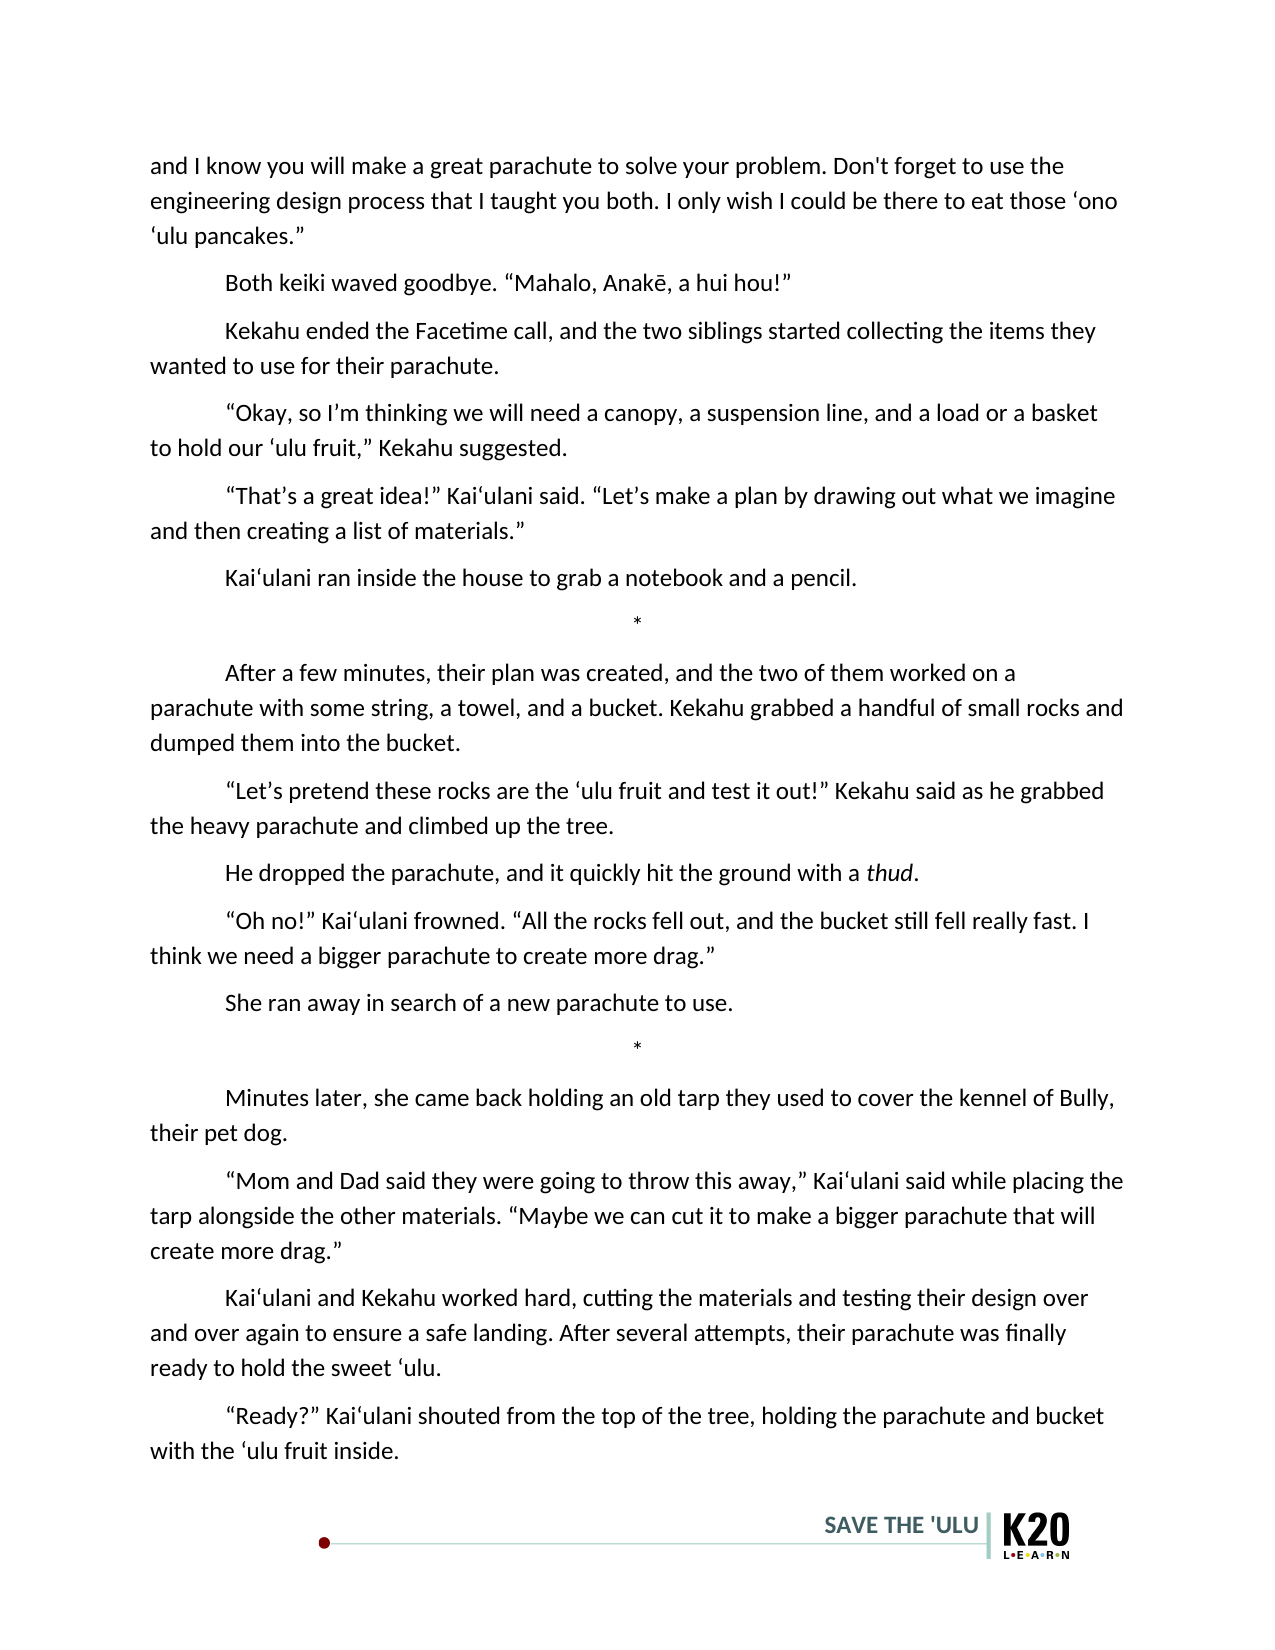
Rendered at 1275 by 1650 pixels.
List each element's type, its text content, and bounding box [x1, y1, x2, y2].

text He dropped the parachute, and it quickly hit the ground with a thud. [150, 857, 1125, 888]
text Both keiki waved goodbye. “Mahalo, Anakē, a hui hou!” [150, 267, 1125, 298]
text “That’s a great idea!” Kaiʻulani said. “Let’s make a plan by drawing out what we imagine and then creating a list of materials.” [150, 480, 1125, 546]
text “Ready?” Kaiʻulani shouted from the top of the tree, holding the parachute and bucket with the ‘ulu fruit inside. [150, 1400, 1125, 1466]
text After a few minutes, their plan was created, and the two of them worked on a parachute with some string, a towel, and a bucket. Kekahu grabbed a handful of small rocks and dumped them into the bucket. [150, 657, 1125, 758]
text She ran away in search of a new parachute to use. [150, 987, 1125, 1018]
text “Mom and Dad said they were going to throw this away,” Kaiʻulani said while placing the tarp alongside the other materials. “Maybe we can cut it to make a bigger parachute that will create more drag.” [150, 1165, 1125, 1266]
picture [318, 1509, 1069, 1562]
text Kekahu ended the Facetime call, and the two siblings started collecting the items they wanted to use for their parachute. [150, 315, 1125, 381]
text “Let’s pretend these rocks are the ‘ulu fruit and test it out!” Kekahu said as he grabbed the heavy parachute and climbed up the tree. [150, 775, 1125, 841]
text “Oh no!” Kaiʻulani frowned. “All the rocks fell out, and the bucket still fell really fast. I think we need a bigger parachute to create more drag.” [150, 905, 1125, 971]
text Minutes later, she came back holding an old tarp they used to cover the kennel of Bully, their pet dog. [150, 1082, 1125, 1148]
text * [150, 610, 1125, 641]
text “Okay, so I’m thinking we will need a canopy, a suspension line, and a load or a basket to hold our ‘ulu fruit,” Kekahu suggested. [150, 397, 1125, 463]
text * [150, 1035, 1125, 1066]
text Kaiʻulani ran inside the house to grab a notebook and a pencil. [150, 562, 1125, 593]
text Kaiʻulani and Kekahu worked hard, cutting the materials and testing their design over and over again to ensure a safe landing. After several attempts, their parachute was finally ready to hold the sweet ‘ulu. [150, 1282, 1125, 1383]
